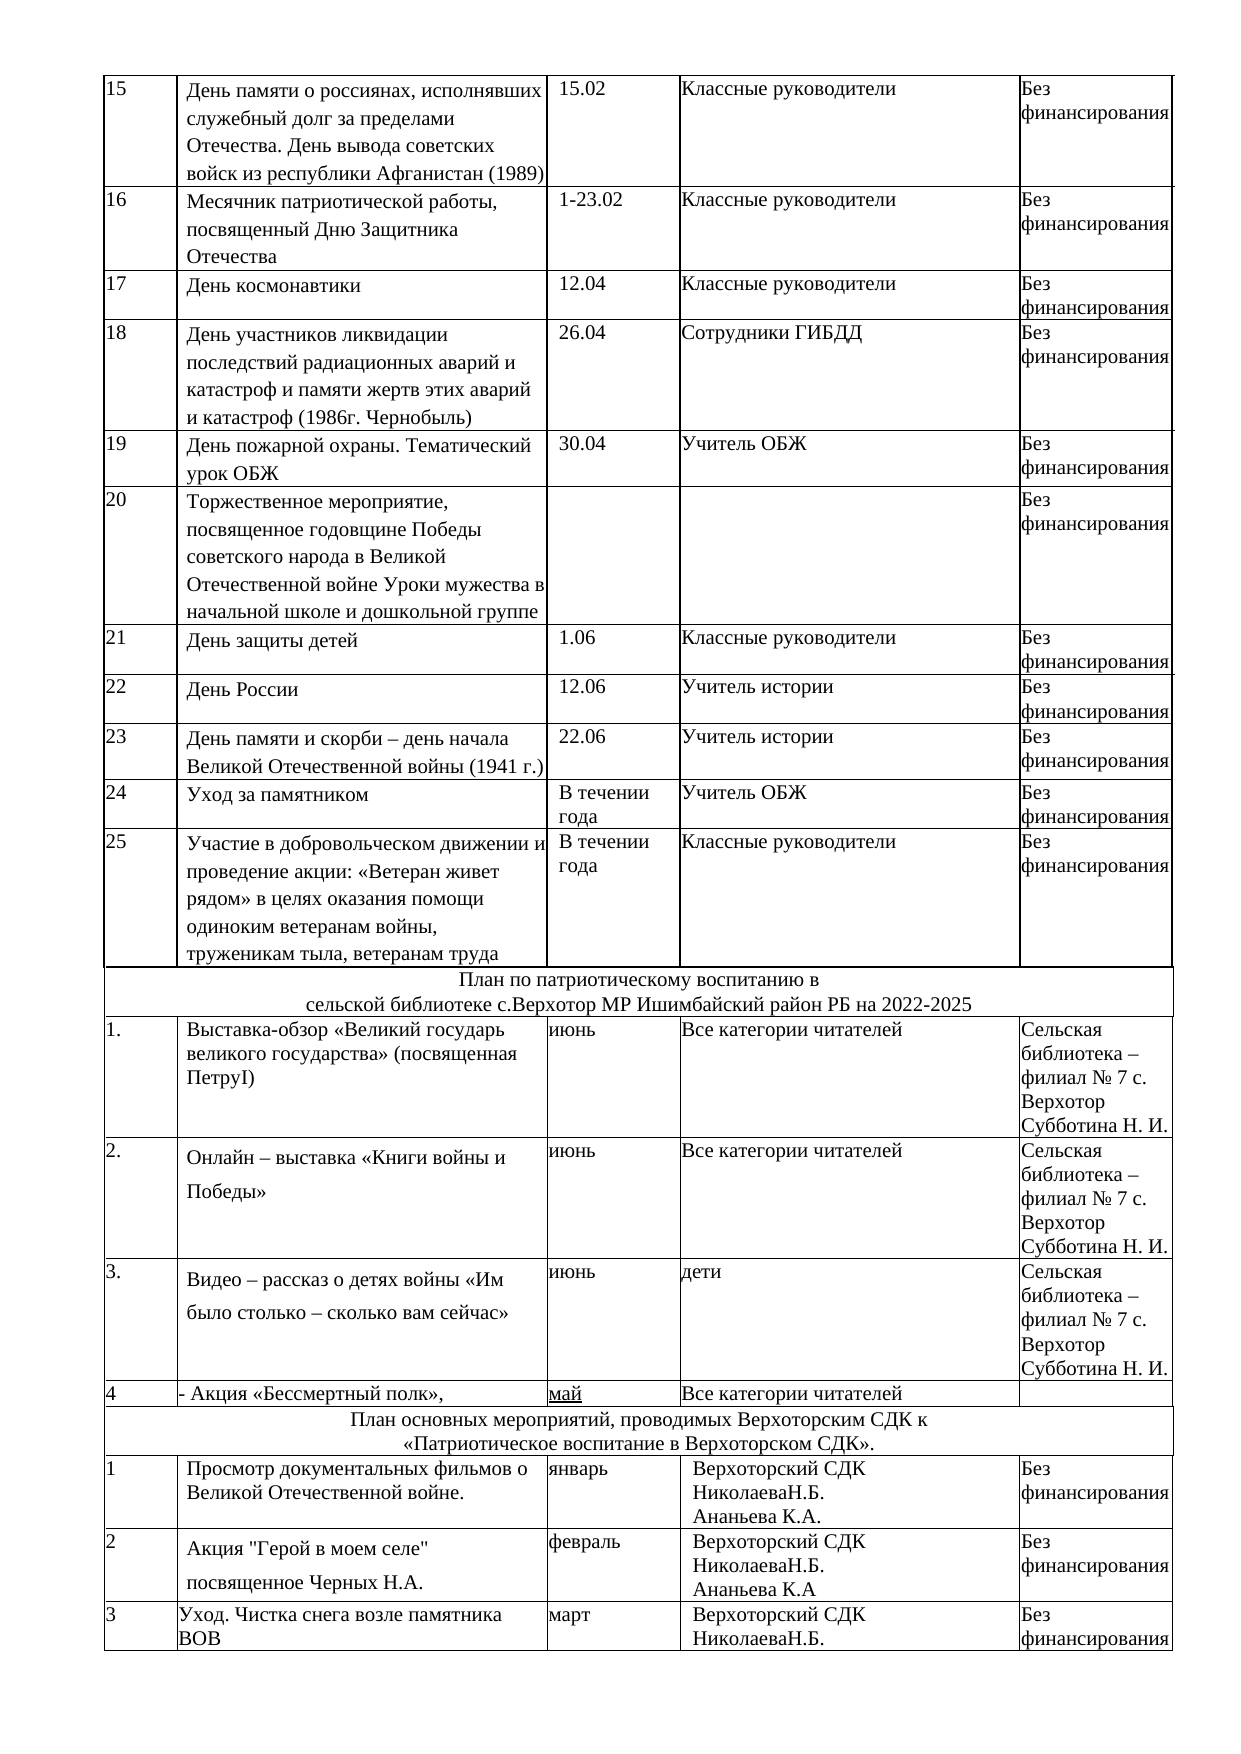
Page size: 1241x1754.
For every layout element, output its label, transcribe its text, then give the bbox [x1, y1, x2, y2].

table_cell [178, 1602, 547, 1650]
table_cell 26.04 [548, 320, 679, 430]
table_cell План по патриотическому воспитанию в сельской библиотеке с.Верхотор МР Ишимбайский район РБ на 2022-2025 [105, 967, 1173, 1016]
table_cell 12.06 [548, 675, 679, 723]
table_cell 15 [105, 76, 176, 186]
table_cell Без финансирования [1021, 187, 1171, 269]
table_cell дети [681, 1259, 1019, 1379]
table_cell Без финансирования [1021, 780, 1171, 828]
table_cell 1 [105, 1456, 177, 1528]
table_cell 18 [105, 320, 176, 430]
table_cell 16 [105, 187, 176, 269]
table_cell Торжественное мероприятие, посвященное годовщине Победы советского народа в Великой Отечественной войне Уроки мужества в начальной школе и дошкольной группе [178, 487, 546, 624]
table_cell июнь [548, 1017, 680, 1137]
table_cell январь [548, 1456, 680, 1528]
table_cell 17 [105, 271, 176, 319]
table_cell Без финансирования [1021, 625, 1171, 673]
table_cell Участие в добровольческом движении и проведение акции: «Ветеран живет рядом» в целях оказания помощи одиноким ветеранам войны, труженикам тыла, ветеранам труда [178, 829, 546, 966]
table_cell Учитель ОБЖ [681, 431, 1019, 486]
table_cell Онлайн – выставка «Книги войны и Победы» [178, 1138, 547, 1258]
table_cell Без финансирования [1021, 76, 1171, 186]
table_cell В течении года [548, 829, 679, 966]
table_cell 21 [105, 625, 176, 673]
table_cell 25 [105, 829, 176, 966]
table_cell Учитель истории [681, 675, 1019, 723]
table_cell 2 [105, 1529, 177, 1601]
table_cell 20 [105, 487, 176, 624]
table_cell Без финансирования [1021, 724, 1171, 779]
table_cell В течении года [548, 780, 679, 828]
table_cell Без финансирования [1020, 1529, 1172, 1601]
table_cell Без финансирования [1021, 675, 1171, 723]
table_cell Без финансирования [1021, 320, 1171, 430]
table_cell [1020, 1381, 1172, 1406]
table_cell - Акция «Бессмертный полк», [178, 1381, 547, 1406]
table_cell Учитель ОБЖ [681, 780, 1019, 828]
table_cell Классные руководители [681, 271, 1019, 319]
table_cell 22.06 [548, 724, 679, 779]
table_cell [681, 76, 1019, 186]
table_cell Классные руководители [681, 625, 1019, 673]
table_cell 1. [105, 1017, 177, 1137]
table_cell Классные руководители [681, 187, 1019, 269]
table_cell Без финансирования [1021, 271, 1171, 319]
table_cell 3. [105, 1259, 177, 1379]
table_cell Без финансирования [1021, 487, 1171, 624]
table_cell [548, 487, 679, 624]
table_cell Без финансирования [1021, 829, 1171, 966]
table_cell 22 [105, 675, 176, 723]
table_cell Все категории читателей [681, 1017, 1019, 1137]
table_cell День космонавтики [178, 271, 546, 319]
table_cell 15.02 [548, 76, 679, 186]
table_cell Классные руководители [681, 829, 1019, 966]
table_cell Без финансирования [1020, 1602, 1172, 1650]
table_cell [681, 1602, 1019, 1650]
table_cell День России [178, 675, 546, 723]
table_cell Верхоторский СДК НиколаеваН.Б. Ананьева К.А. [681, 1456, 1019, 1528]
table_cell 19 [105, 431, 176, 486]
table_cell Без финансирования [1021, 431, 1171, 486]
table_cell 2. [105, 1138, 177, 1258]
table_cell июнь [548, 1259, 680, 1379]
table_cell май [548, 1381, 680, 1406]
table_cell 1.06 [548, 625, 679, 673]
table_cell Сельская библиотека – филиал № 7 с. Верхотор Субботина Н. И. [1020, 1138, 1172, 1258]
table_cell март [548, 1602, 680, 1650]
table_cell 1-23.02 [548, 187, 679, 269]
table_cell Просмотр документальных фильмов о Великой Отечественной войне. [178, 1456, 547, 1528]
table_cell Акция "Герой в моем селе" посвященное Черных Н.А. [178, 1529, 547, 1601]
table_cell 23 [105, 724, 176, 779]
table_cell Выставка-обзор «Великий государь великого государства» (посвященная ПетруI) [178, 1017, 547, 1137]
table_cell Видео – рассказ о детях войны «Им было столько – сколько вам сейчас» [178, 1259, 547, 1379]
table_cell План основных мероприятий, проводимых Верхоторским СДК к «Патриотическое воспитание в Верхоторском СДК». [105, 1407, 1173, 1455]
table_cell Сельская библиотека – филиал № 7 с. Верхотор Субботина Н. И. [1020, 1259, 1172, 1379]
table_cell 24 [105, 780, 176, 828]
table_cell Все категории читателей [681, 1381, 1019, 1406]
table_cell День памяти о россиянах, исполнявших служебный долг за пределами Отечества. День вывода советских войск из республики Афганистан (1989) [178, 76, 546, 186]
table_cell Учитель истории [681, 724, 1019, 779]
table_cell февраль [548, 1529, 680, 1601]
table_cell [681, 487, 1019, 624]
table_cell 3 [105, 1602, 177, 1650]
table_cell 4 [105, 1381, 177, 1406]
table_cell 12.04 [548, 271, 679, 319]
table_cell Уход за памятником [178, 780, 546, 828]
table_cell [681, 1529, 1019, 1601]
table_cell Месячник патриотической работы, посвященный Дню Защитника Отечества [178, 187, 546, 269]
table_cell 30.04 [548, 431, 679, 486]
table_cell День пожарной охраны. Тематический урок ОБЖ [178, 431, 546, 486]
table_cell День участников ликвидации последствий радиационных аварий и катастроф и памяти жертв этих аварий и катастроф (1986г. Чернобыль) [178, 320, 546, 430]
table_cell Сотрудники ГИБДД [681, 320, 1019, 430]
table_cell День памяти и скорби – день начала Великой Отечественной войны (1941 г.) [178, 724, 546, 779]
table_cell День защиты детей [178, 625, 546, 673]
table_cell июнь [548, 1138, 680, 1258]
table_cell Без финансирования [1020, 1456, 1172, 1528]
table_cell Сельская библиотека – филиал № 7 с. Верхотор Субботина Н. И. [1020, 1017, 1172, 1137]
table_cell Все категории читателей [681, 1138, 1019, 1258]
